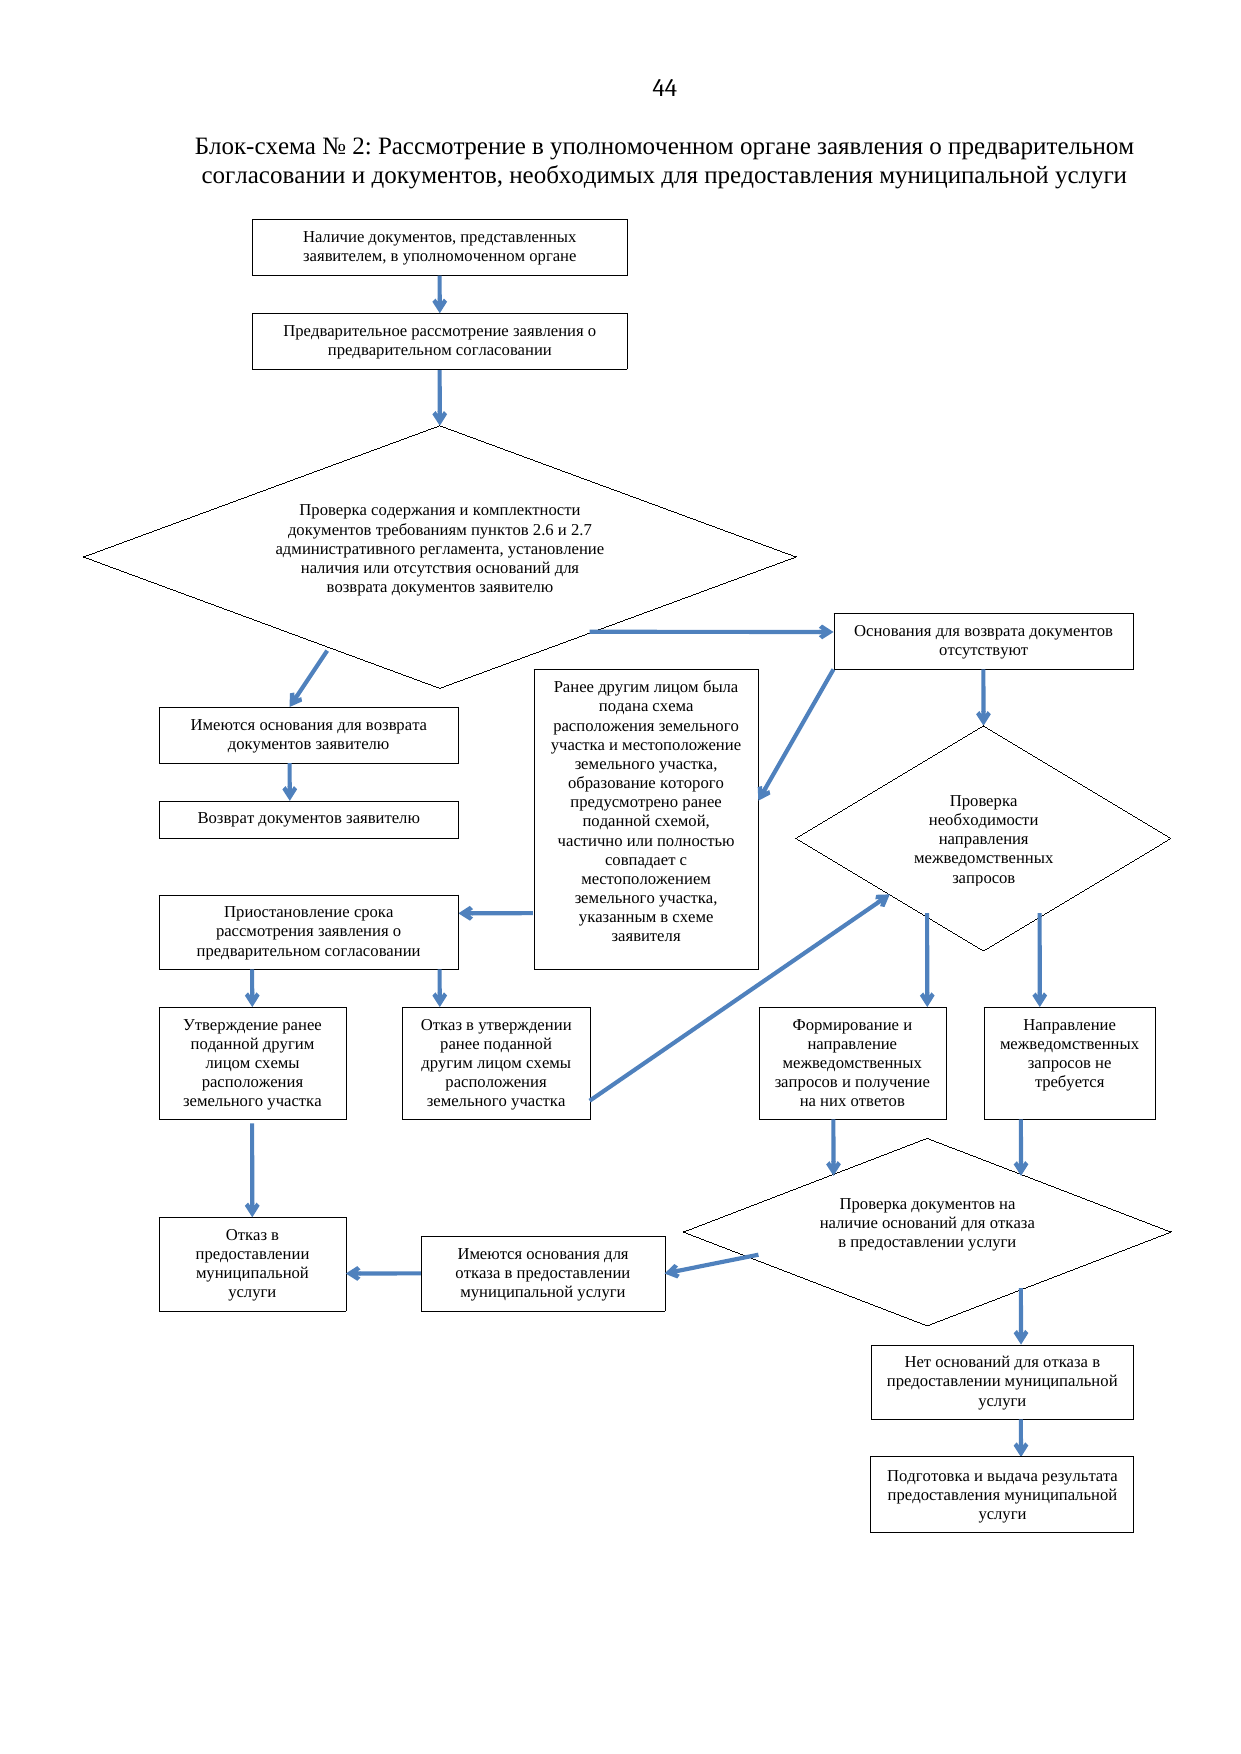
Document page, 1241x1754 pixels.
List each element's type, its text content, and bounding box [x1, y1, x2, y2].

text Блок-схема № 2: Рассмотрение в уполномоченном органе заявления о предварительном согласовании и документов, необходимых для предоставления муниципальной услуги [177, 131, 1152, 189]
